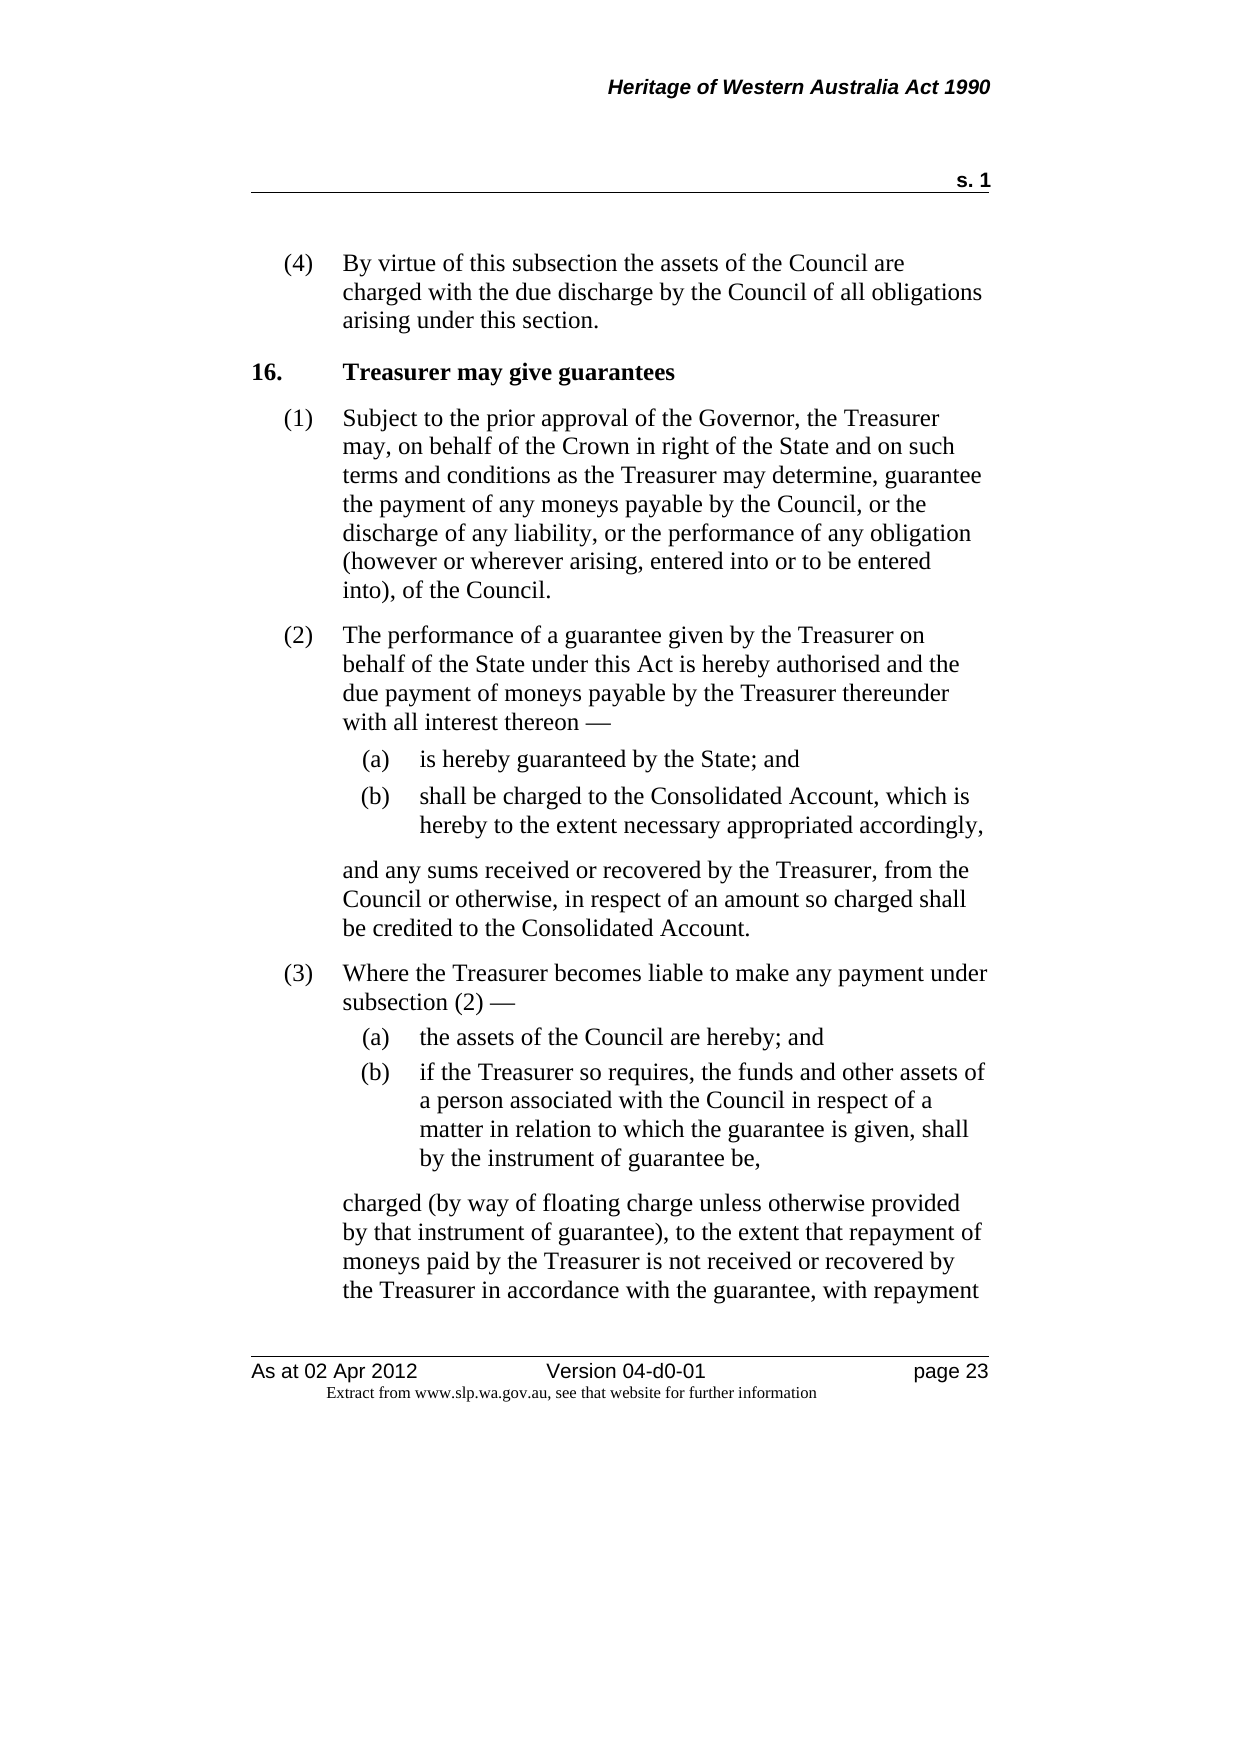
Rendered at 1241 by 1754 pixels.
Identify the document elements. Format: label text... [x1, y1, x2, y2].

text (b) shall be charged to the Consolidated Account, which is hereby to the extent necessary appropriated accordingly, [251, 781, 989, 838]
text (4) By virtue of this subsection the assets of the Council are charged with the due discharge by the Council of all obligations arising under this section. [251, 248, 989, 334]
text (2) The performance of a guarantee given by the Treasurer on behalf of the State under this Act is hereby authorised and the due payment of moneys payable by the Treasurer thereunder with all interest thereon — [251, 621, 989, 736]
text (a) is hereby guaranteed by the State; and [251, 744, 989, 773]
text and any sums received or recovered by the Treasurer, from the Council or otherwise, in respect of an amount so charged shall be credited to the Consolidated Account. [251, 855, 989, 941]
text (3) Where the Treasurer becomes liable to make any payment under subsection (2) — [251, 958, 989, 1016]
text (a) the assets of the Council are hereby; and [251, 1022, 989, 1051]
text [251, 1188, 989, 1303]
text (b) if the Treasurer so requires, the funds and other assets of a person associated with the Council in respect of a matter in relation to which the guarantee is given, shall by the instrument of guarantee be, [251, 1057, 989, 1172]
text (1) Subject to the prior approval of the Governor, the Treasurer may, on behalf of the Crown in right of the State and on such terms and conditions as the Treasurer may determine, guarantee the payment of any moneys payable by the Council, or the discharge of any liability, or the performance of any obligation (however or wherever arising, entered into or to be entered into), of the Council. [251, 403, 989, 604]
subtitle 16. Treasurer may give guarantees [251, 357, 989, 386]
